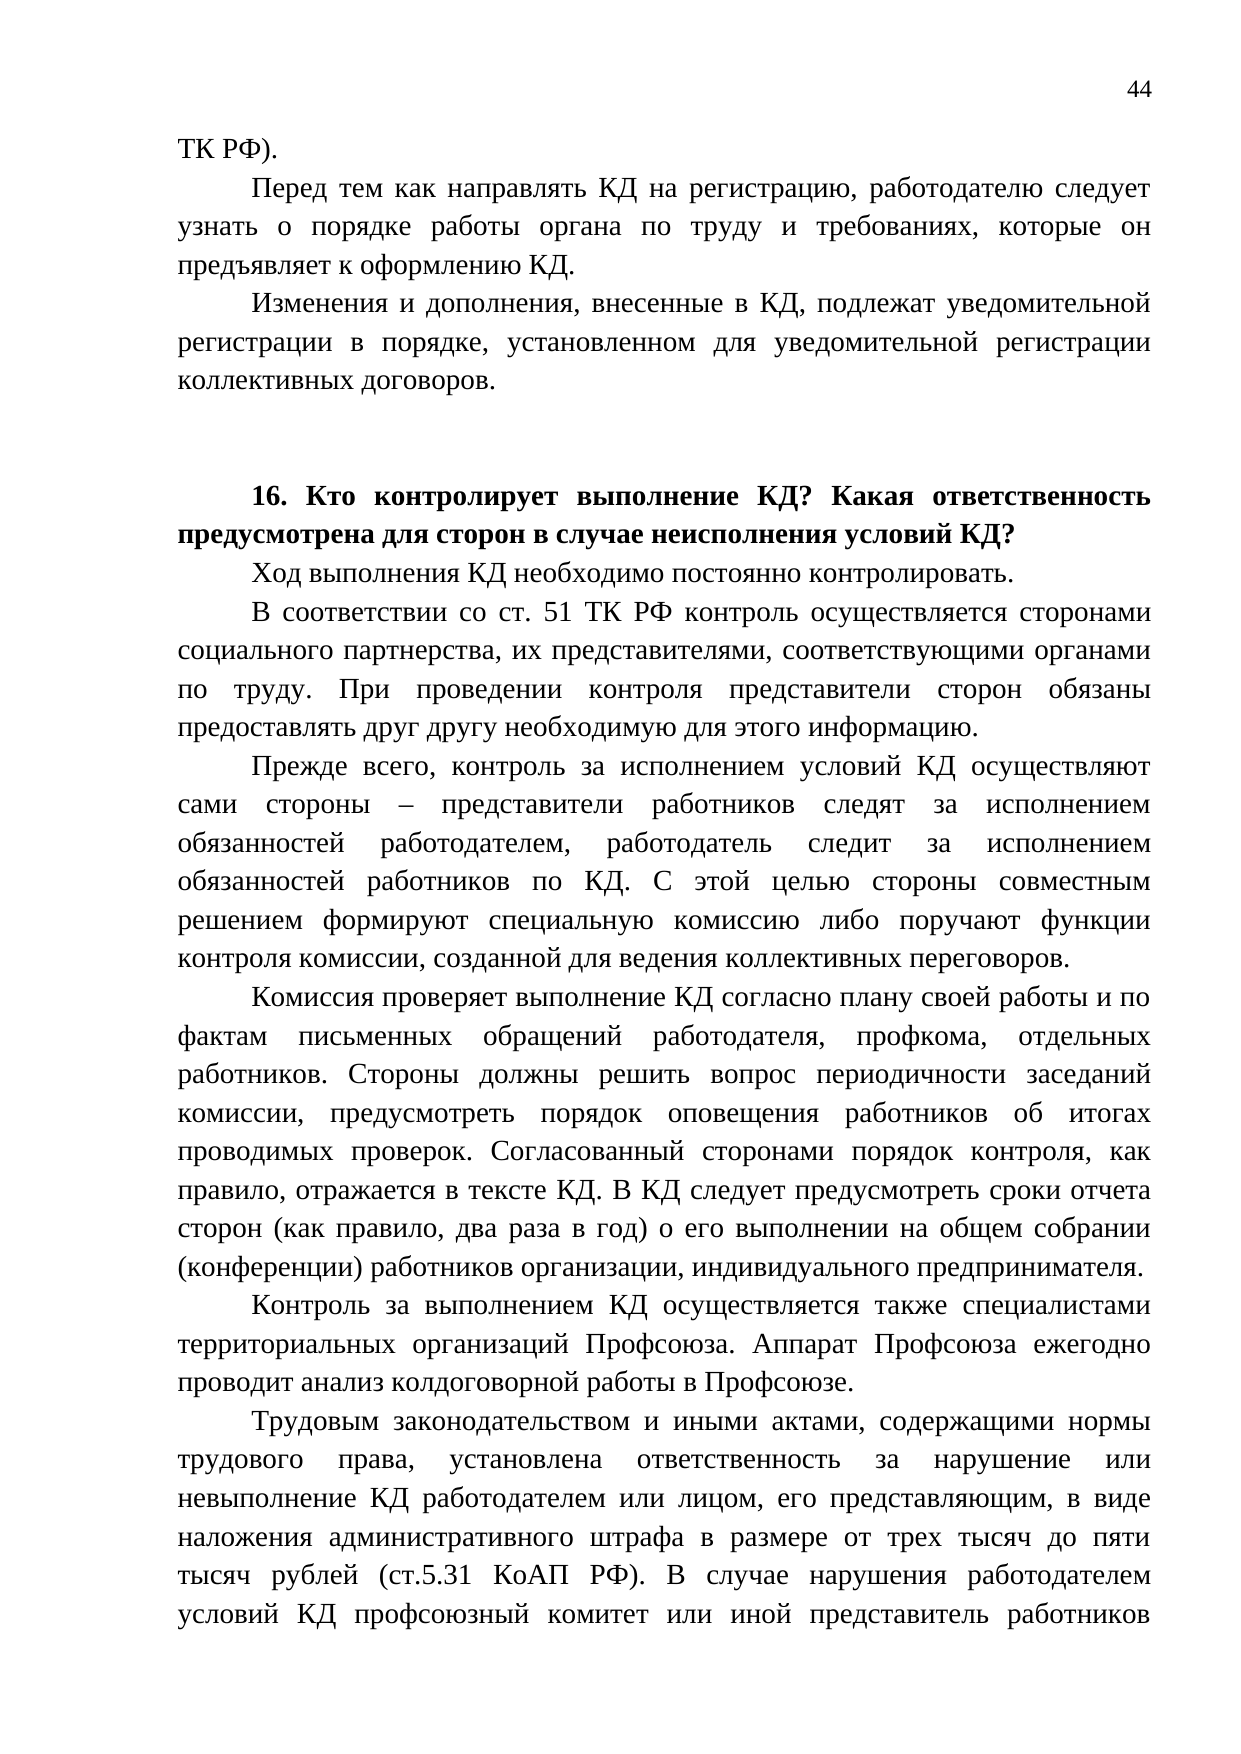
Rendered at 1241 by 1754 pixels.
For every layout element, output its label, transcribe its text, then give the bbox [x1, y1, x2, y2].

text Ход выполнения КД необходимо постоянно контролировать. [177, 555, 1152, 589]
text 16. Кто контролирует выполнение КД? Какая ответственность предусмотрена для сторон в случае неисполнения условий КД? [177, 478, 1152, 550]
text Изменения и дополнения, внесенные в КД, подлежат уведомительной регистрации в порядке, установленном для уведомительной регистрации коллективных договоров. [177, 285, 1152, 396]
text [177, 131, 1152, 165]
text Комиссия проверяет выполнение КД согласно плану своей работы и по фактам письменных обращений работодателя, профкома, отдельных работников. Стороны должны решить вопрос периодичности заседаний комиссии, предусмотреть порядок оповещения работников об итогах проводимых проверок. Согласованный сторонами порядок контроля, как правило, отражается в тексте КД. В КД следует предусмотреть сроки отчета сторон (как правило, два раза в год) о его выполнении на общем собрании (конференции) работников организации, индивидуального предпринимателя. [177, 979, 1152, 1282]
text Перед тем как направлять КД на регистрацию, работодателю следует узнать о порядке работы органа по труду и требованиях, которые он предъявляет к оформлению КД. [177, 170, 1152, 280]
text Контроль за выполнением КД осуществляется также специалистами территориальных организаций Профсоюза. Аппарат Профсоюза ежегодно проводит анализ колдоговорной работы в Профсоюзе. [177, 1287, 1152, 1398]
text В соответствии со ст. 51 ТК РФ контроль осуществляется сторонами социального партнерства, их представителями, соответствующими органами по труду. При проведении контроля представители сторон обязаны предоставлять друг другу необходимую для этого информацию. [177, 594, 1152, 743]
text Прежде всего, контроль за исполнением условий КД осуществляют сами стороны – представители работников следят за исполнением обязанностей работодателем, работодатель следит за исполнением обязанностей работников по КД. С этой целью стороны совместным решением формируют специальную комиссию либо поручают функции контроля комиссии, созданной для ведения коллективных переговоров. [177, 748, 1152, 974]
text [177, 1403, 1152, 1629]
